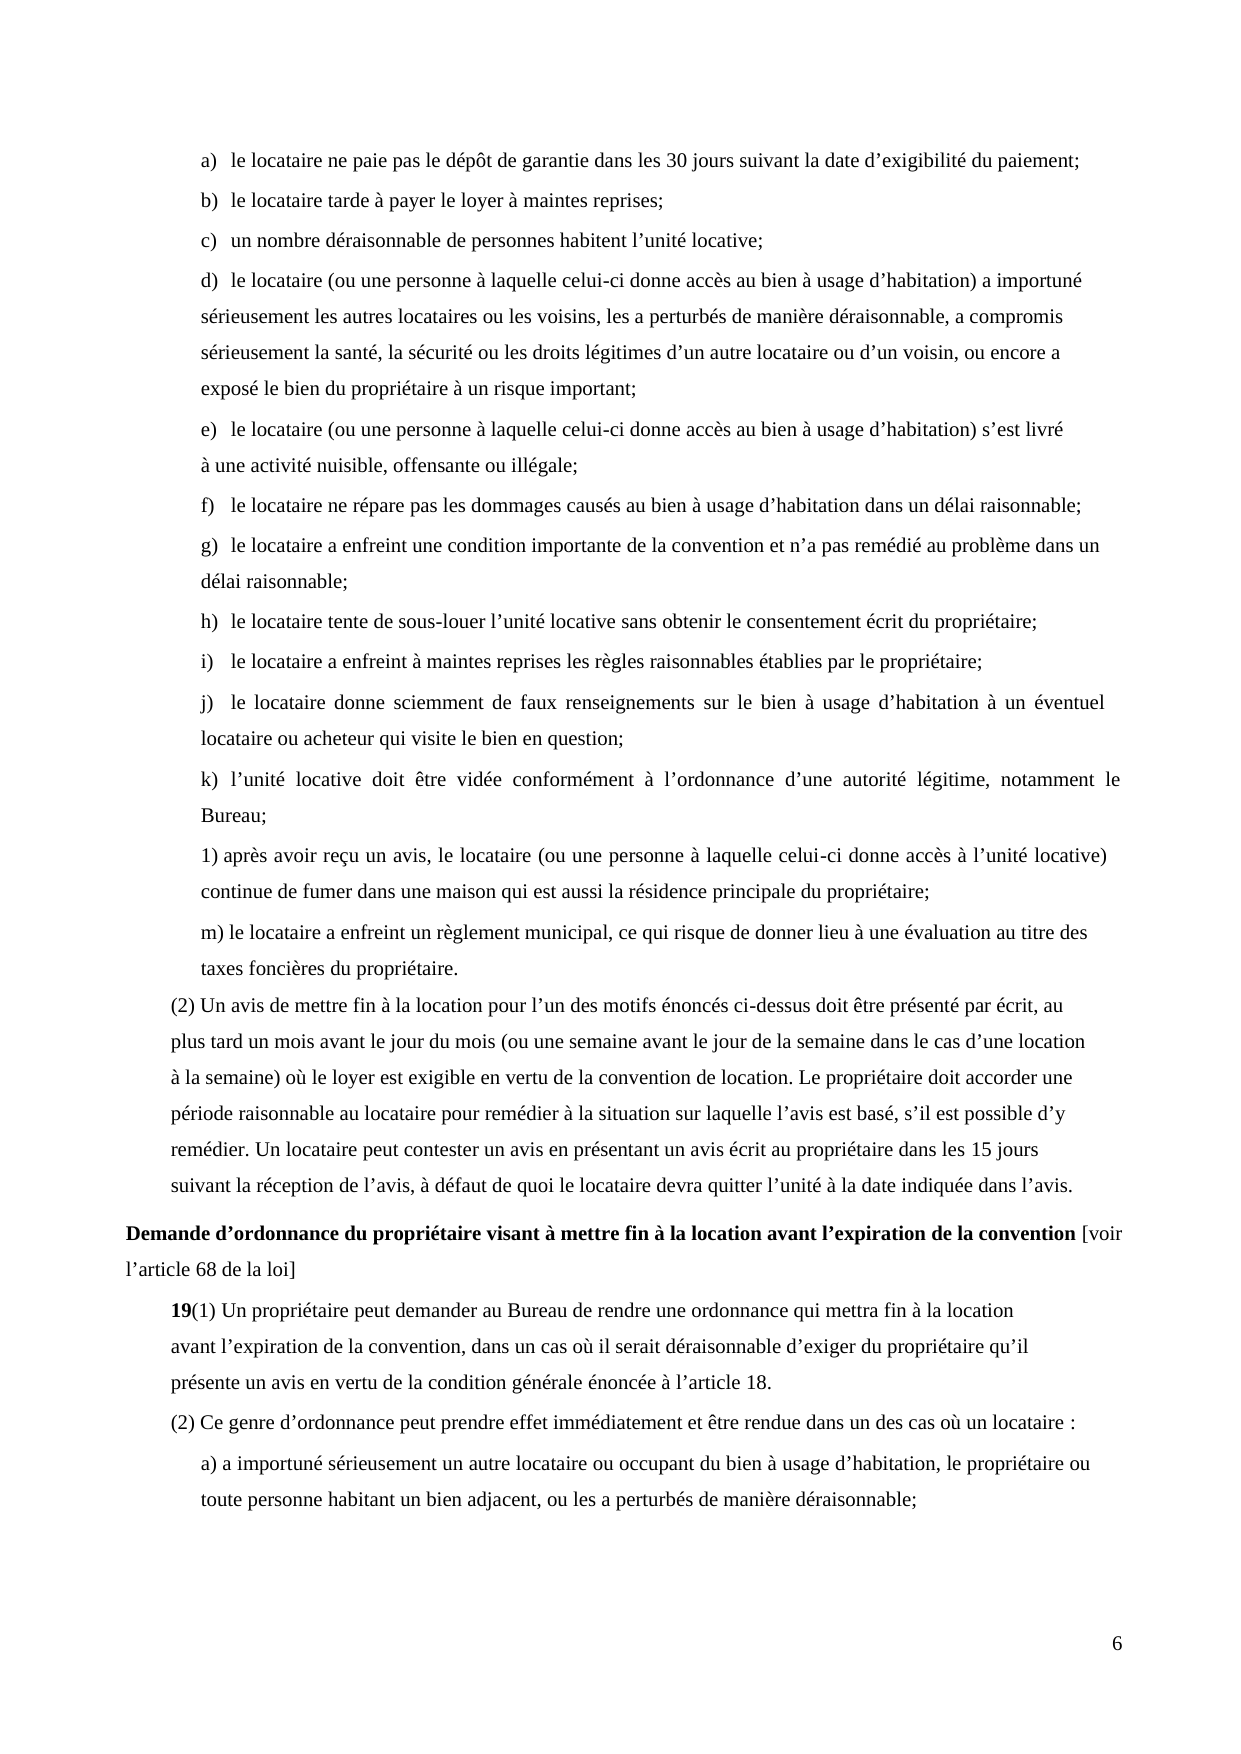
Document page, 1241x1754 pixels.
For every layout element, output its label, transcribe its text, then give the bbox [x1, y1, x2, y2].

text 1) après avoir reçu un avis, le locataire (ou une personne à laquelle celui-ci donne accès à l’unité locative) continue de fumer dans une maison qui est aussi la résidence principale du propriétaire; [201, 843, 1107, 903]
text Demande d’ordonnance du propriétaire visant à mettre fin à la location avant l’expiration de la convention [voir l’article 68 de la loi] [126, 1221, 1122, 1281]
list le locataire ne répare pas les dommages causés au bien à usage d’habitation dans un délai raisonnable; [201, 493, 1122, 517]
text (2) Un avis de mettre fin à la location pour l’un des motifs énoncés ci-dessus doit être présenté par écrit, au plus tard un mois avant le jour du mois (ou une semaine avant le jour de la semaine dans le cas d’une location à la semaine) où le loyer est exigible en vertu de la convention de location. Le propriétaire doit accorder une période raisonnable au locataire pour remédier à la situation sur laquelle l’avis est basé, s’il est possible d’y remédier. Un locataire peut contester un avis en présentant un avis écrit au propriétaire dans les 15 jours suivant la réception de l’avis, à défaut de quoi le locataire devra quitter l’unité à la date indiquée dans l’avis. [171, 993, 1092, 1197]
list le locataire (ou une personne à laquelle celui-ci donne accès au bien à usage d’habitation) a importuné sérieusement les autres locataires ou les voisins, les a perturbés de manière déraisonnable, a compromis sérieusement la santé, la sécurité ou les droits légitimes d’un autre locataire ou d’un voisin, ou encore a exposé le bien du propriétaire à un risque important; [201, 268, 1107, 400]
list le locataire (ou une personne à laquelle celui-ci donne accès au bien à usage d’habitation) s’est livré à une activité nuisible, offensante ou illégale; [201, 417, 1069, 477]
list le locataire tarde à payer le loyer à maintes reprises; [201, 187, 1122, 212]
text a) a importuné sérieusement un autre locataire ou occupant du bien à usage d’habitation, le propriétaire ou toute personne habitant un bien adjacent, ou les a perturbés de manière déraisonnable; [201, 1451, 1092, 1511]
text m) le locataire a enfreint un règlement municipal, ce qui risque de donner lieu à une évaluation au titre des taxes foncières du propriétaire. [201, 920, 1122, 980]
text 19(1) Un propriétaire peut demander au Bureau de rendre une ordonnance qui mettra fin à la location avant l’expiration de la convention, dans un cas où il serait déraisonnable d’exiger du propriétaire qu’il présente un avis en vertu de la condition générale énoncée à l’article 18. [171, 1298, 1062, 1394]
text (2) Ce genre d’ordonnance peut prendre effet immédiatement et être rendue dans un des cas où un locataire : [171, 1410, 1122, 1434]
list le locataire a enfreint à maintes reprises les règles raisonnables établies par le propriétaire; [201, 649, 1122, 673]
list le locataire donne sciemment de faux renseignements sur le bien à usage d’habitation à un éventuel locataire ou acheteur qui visite le bien en question; [201, 690, 1107, 750]
list l’unité locative doit être vidée conformément à l’ordonnance d’une autorité légitime, notamment le Bureau; [201, 766, 1122, 827]
list le locataire a enfreint une condition importante de la convention et n’a pas remédié au problème dans un délai raisonnable; [201, 533, 1122, 593]
list un nombre déraisonnable de personnes habitent l’unité locative; [201, 228, 1122, 252]
list le locataire ne paie pas le dépôt de garantie dans les 30 jours suivant la date d’exigibilité du paiement; [201, 148, 1122, 172]
list le locataire tente de sous-louer l’unité locative sans obtenir le consentement écrit du propriétaire; [201, 609, 1122, 633]
